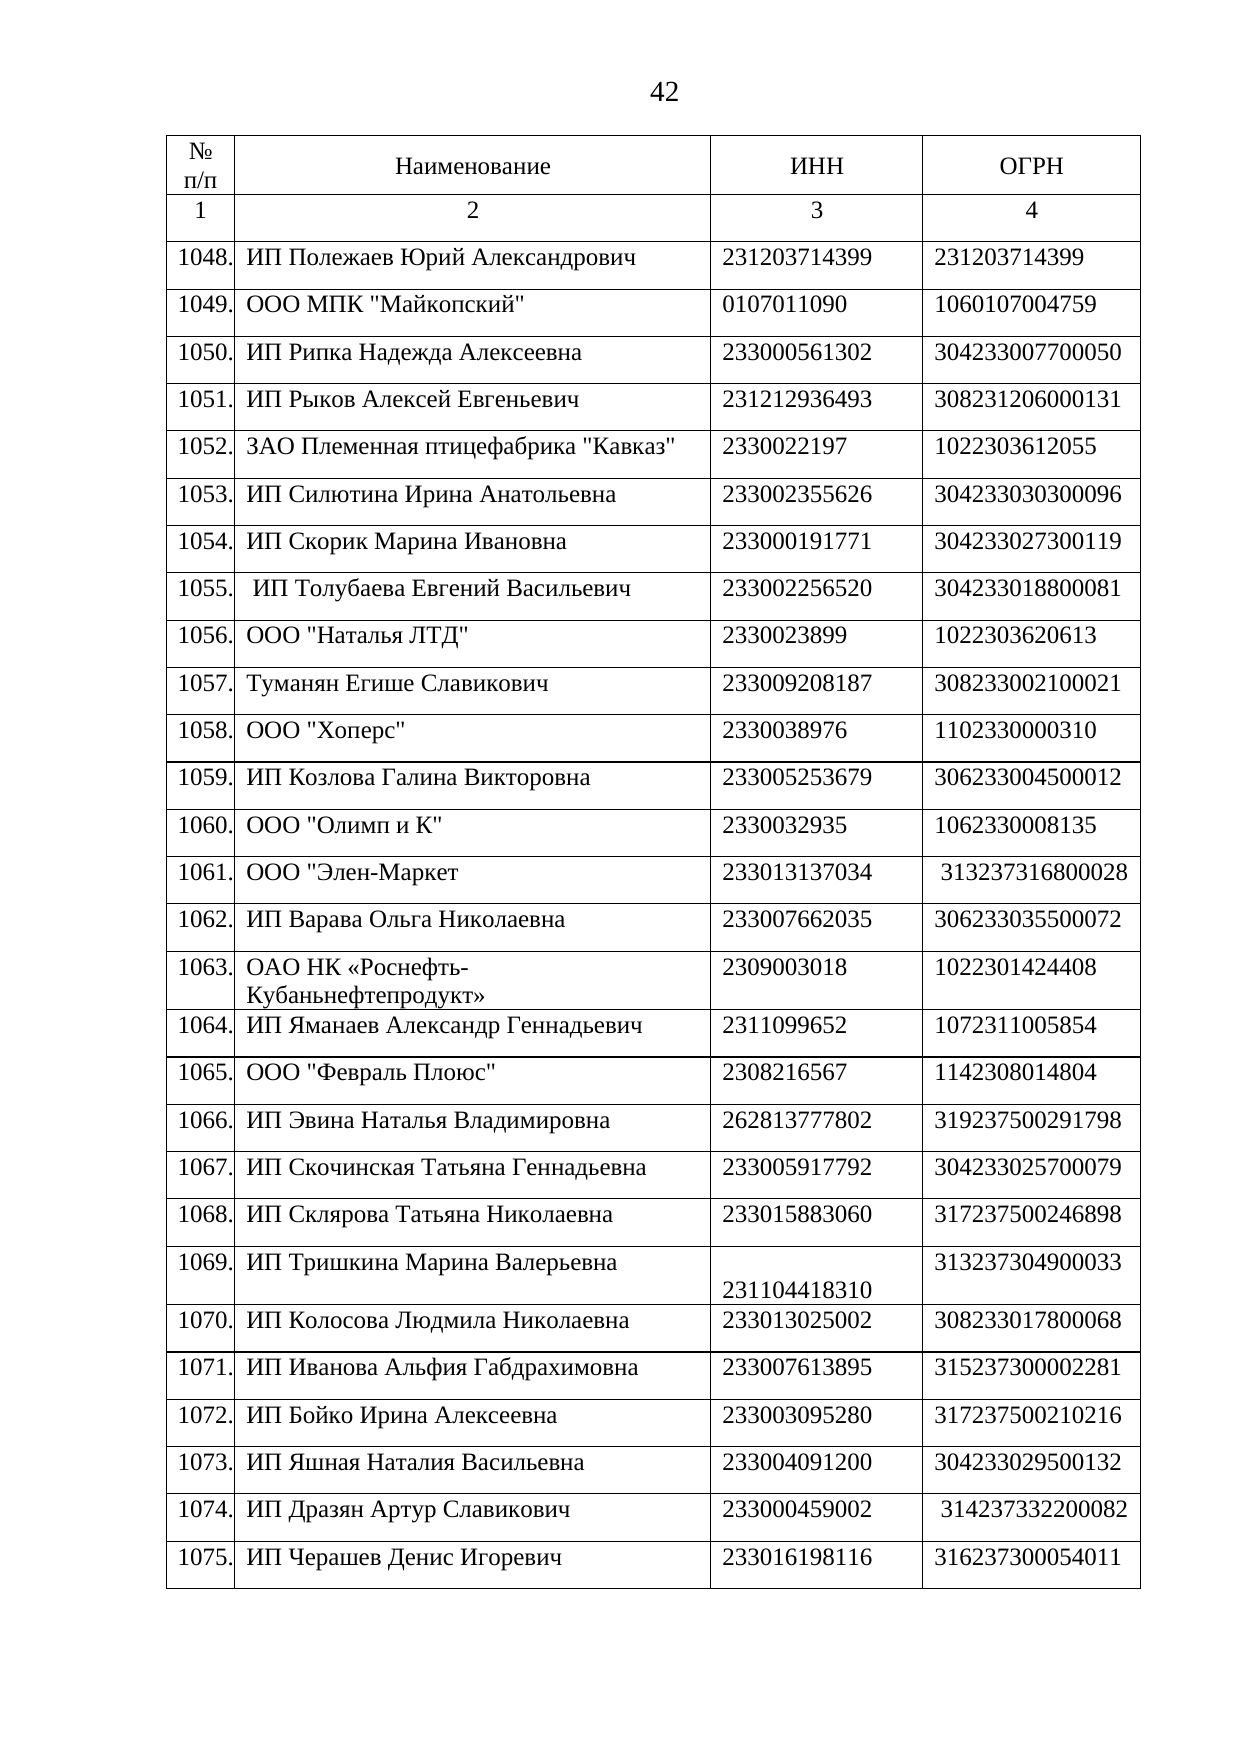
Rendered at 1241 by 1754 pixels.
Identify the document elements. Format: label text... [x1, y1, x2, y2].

table_cell 1 [167, 195, 234, 241]
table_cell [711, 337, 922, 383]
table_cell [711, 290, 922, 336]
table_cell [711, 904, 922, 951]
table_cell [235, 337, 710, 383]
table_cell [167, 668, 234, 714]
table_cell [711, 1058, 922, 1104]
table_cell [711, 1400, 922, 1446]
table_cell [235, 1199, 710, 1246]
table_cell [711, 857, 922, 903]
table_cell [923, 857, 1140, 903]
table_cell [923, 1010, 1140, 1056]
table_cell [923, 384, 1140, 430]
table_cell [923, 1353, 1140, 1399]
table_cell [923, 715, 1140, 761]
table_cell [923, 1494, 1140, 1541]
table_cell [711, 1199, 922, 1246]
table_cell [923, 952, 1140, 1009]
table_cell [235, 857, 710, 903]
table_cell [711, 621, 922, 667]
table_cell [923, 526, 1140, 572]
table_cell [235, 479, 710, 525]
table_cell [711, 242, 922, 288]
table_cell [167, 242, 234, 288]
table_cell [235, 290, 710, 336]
table_cell 3 [711, 195, 922, 241]
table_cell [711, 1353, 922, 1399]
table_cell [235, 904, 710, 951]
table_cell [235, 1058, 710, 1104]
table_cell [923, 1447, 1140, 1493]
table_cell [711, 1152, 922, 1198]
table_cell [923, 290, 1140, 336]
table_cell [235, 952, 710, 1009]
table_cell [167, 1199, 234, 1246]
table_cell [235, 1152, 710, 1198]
table_header ИНН [711, 136, 922, 194]
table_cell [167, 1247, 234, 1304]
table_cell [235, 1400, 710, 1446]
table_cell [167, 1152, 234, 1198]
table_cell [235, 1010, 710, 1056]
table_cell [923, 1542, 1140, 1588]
table_cell 2 [235, 195, 710, 241]
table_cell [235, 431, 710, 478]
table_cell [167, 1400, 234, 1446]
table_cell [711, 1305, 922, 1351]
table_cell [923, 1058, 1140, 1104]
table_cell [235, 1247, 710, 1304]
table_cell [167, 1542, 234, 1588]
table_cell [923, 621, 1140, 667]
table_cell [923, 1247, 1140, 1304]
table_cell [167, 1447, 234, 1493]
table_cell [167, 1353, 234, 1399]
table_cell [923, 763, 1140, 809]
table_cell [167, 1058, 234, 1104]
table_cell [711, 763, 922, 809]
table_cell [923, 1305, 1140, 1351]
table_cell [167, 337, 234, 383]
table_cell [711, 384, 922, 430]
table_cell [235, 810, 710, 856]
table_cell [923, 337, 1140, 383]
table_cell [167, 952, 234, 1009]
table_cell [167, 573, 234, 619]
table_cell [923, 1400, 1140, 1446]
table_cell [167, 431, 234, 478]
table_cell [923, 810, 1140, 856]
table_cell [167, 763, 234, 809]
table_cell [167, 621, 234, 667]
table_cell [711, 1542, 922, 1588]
table_header № п/п [167, 136, 234, 194]
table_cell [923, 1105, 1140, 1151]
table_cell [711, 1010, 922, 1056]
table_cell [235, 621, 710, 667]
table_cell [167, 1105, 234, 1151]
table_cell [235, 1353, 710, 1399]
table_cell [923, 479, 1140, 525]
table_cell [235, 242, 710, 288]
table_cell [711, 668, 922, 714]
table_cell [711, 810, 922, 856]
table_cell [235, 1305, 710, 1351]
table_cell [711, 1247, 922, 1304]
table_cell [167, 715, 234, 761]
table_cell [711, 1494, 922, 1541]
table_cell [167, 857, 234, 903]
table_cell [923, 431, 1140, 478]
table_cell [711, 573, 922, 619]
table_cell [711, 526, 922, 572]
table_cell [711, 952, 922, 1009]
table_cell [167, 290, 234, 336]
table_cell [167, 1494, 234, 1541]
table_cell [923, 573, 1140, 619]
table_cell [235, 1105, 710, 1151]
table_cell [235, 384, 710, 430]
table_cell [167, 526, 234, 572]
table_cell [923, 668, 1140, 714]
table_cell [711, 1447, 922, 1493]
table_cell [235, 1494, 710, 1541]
table_header Наименование [235, 136, 710, 194]
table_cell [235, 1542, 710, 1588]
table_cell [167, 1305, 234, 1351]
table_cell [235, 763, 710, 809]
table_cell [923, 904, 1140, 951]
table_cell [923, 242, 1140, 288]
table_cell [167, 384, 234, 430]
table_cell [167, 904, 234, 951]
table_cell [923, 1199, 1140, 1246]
table_header ОГРН [923, 136, 1140, 194]
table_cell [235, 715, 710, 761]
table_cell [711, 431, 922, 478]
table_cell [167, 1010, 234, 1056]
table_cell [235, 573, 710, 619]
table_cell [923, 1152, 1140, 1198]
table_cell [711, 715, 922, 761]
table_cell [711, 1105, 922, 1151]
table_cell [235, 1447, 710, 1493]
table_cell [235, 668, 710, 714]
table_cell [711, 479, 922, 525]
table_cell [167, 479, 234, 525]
table_cell 4 [923, 195, 1140, 241]
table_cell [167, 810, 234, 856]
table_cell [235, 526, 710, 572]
